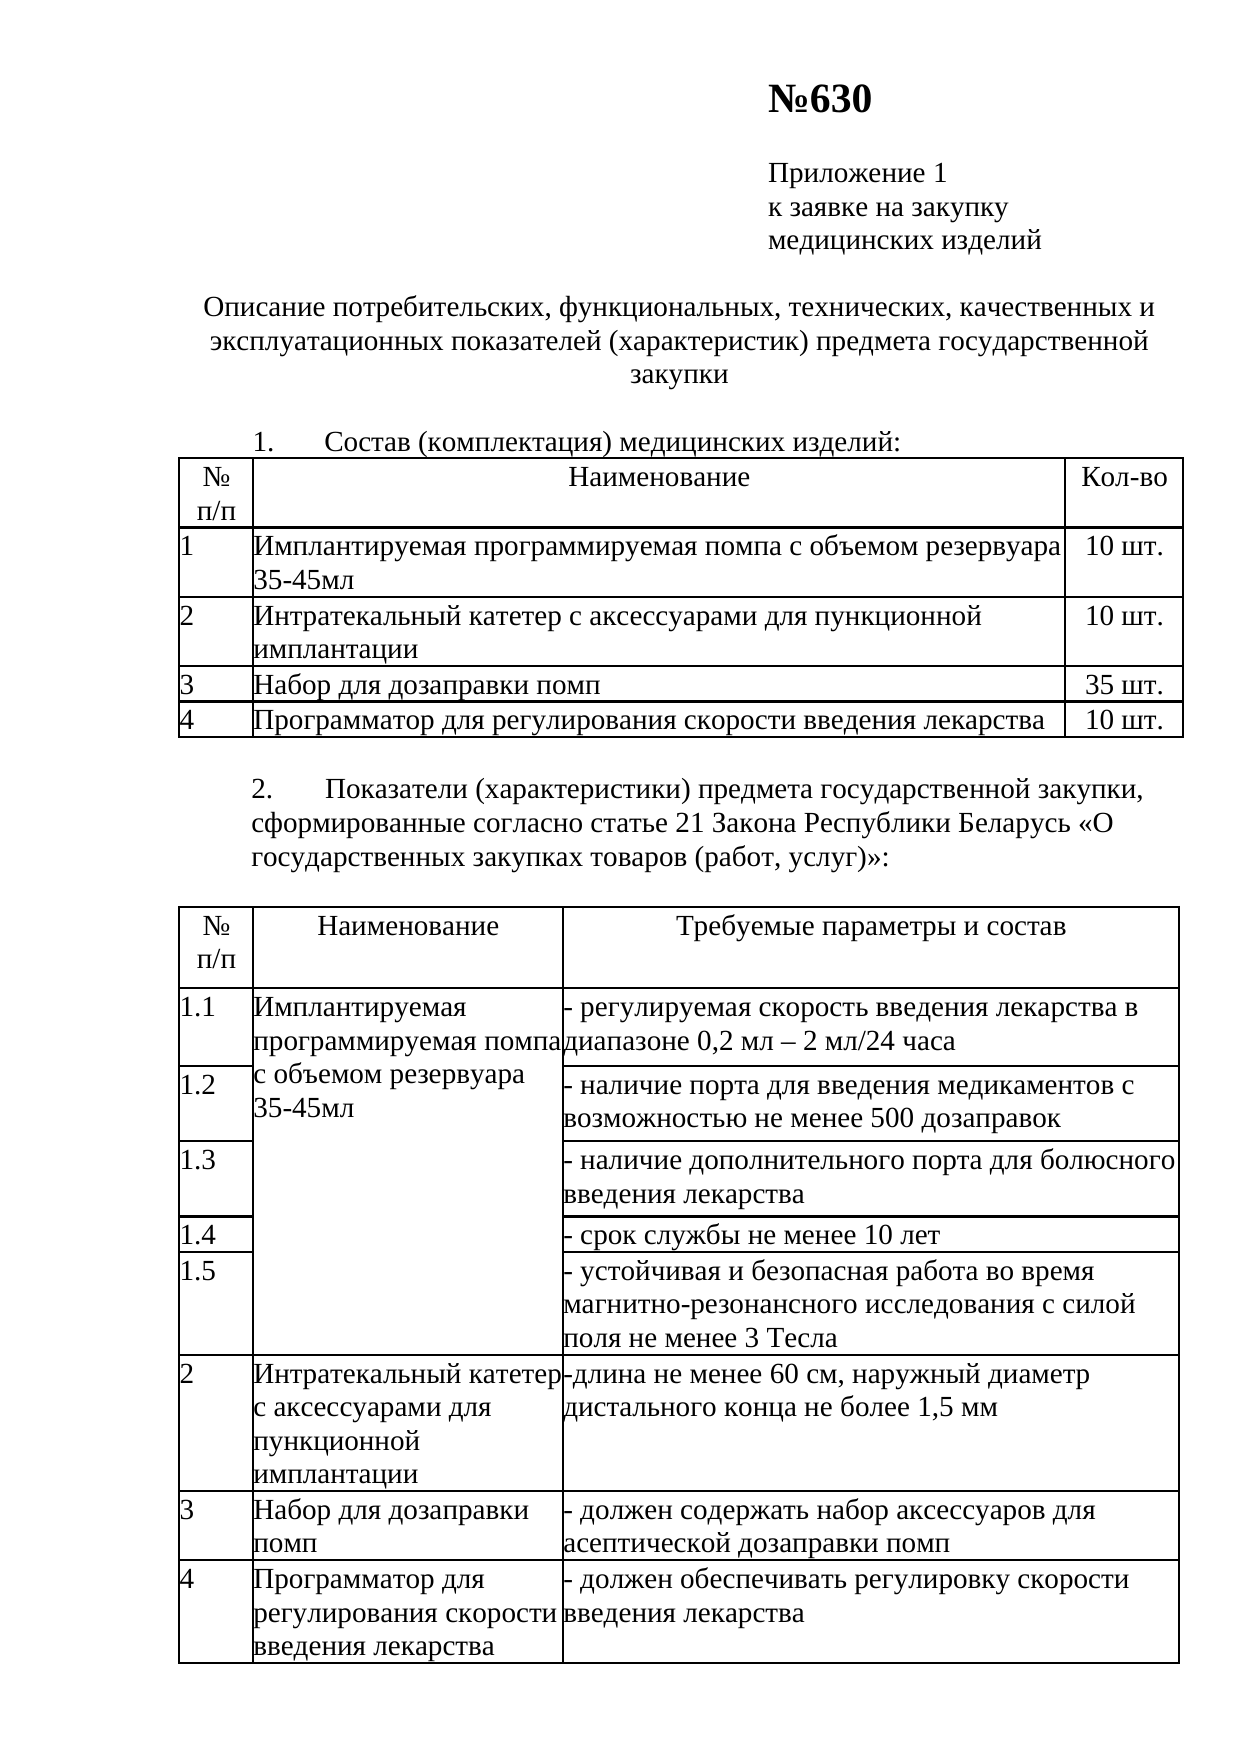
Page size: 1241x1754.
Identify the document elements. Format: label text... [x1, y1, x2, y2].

text медицинских изделий [177, 222, 1181, 256]
table_cell Набор для дозаправки помп [254, 667, 1064, 700]
table_cell Имплантируемая программируемая помпа с объемом резервуара 35-45мл [254, 529, 1064, 596]
table_cell - наличие дополнительного порта для болюсного введения лекарства [564, 1142, 1178, 1215]
table_cell Имплантируемая программируемая помпа с объемом резервуара 35-45мл [254, 989, 562, 1354]
table_cell - должен обеспечивать регулировку скорости введения лекарства [564, 1561, 1178, 1662]
table_cell - устойчивая и безопасная работа во время магнитно-резонансного исследования с силой поля не менее 3 Тесла [564, 1253, 1178, 1354]
table_cell Программатор для регулирования скорости введения лекарства [254, 1561, 562, 1662]
table_cell 3 [180, 1492, 252, 1559]
table_cell 1.5 [180, 1253, 252, 1354]
table_cell 10 шт. [1066, 529, 1182, 596]
table_cell 10 шт. [1066, 703, 1182, 736]
table_header Требуемые параметры и состав [564, 908, 1178, 987]
table_cell 1.2 [180, 1067, 252, 1140]
table_header Кол-во [1066, 459, 1182, 526]
table_header № п/п [180, 459, 252, 526]
table_header Наименование [254, 908, 562, 987]
table_cell 4 [180, 703, 252, 736]
table_cell - срок службы не менее 10 лет [564, 1218, 1178, 1251]
table_cell - регулируемая скорость введения лекарства в диапазоне 0,2 мл – 2 мл/24 часа [564, 989, 1178, 1065]
table_cell 1.4 [180, 1218, 252, 1251]
table_cell - должен содержать набор аксессуаров для асептической дозаправки помп [564, 1492, 1178, 1559]
text Приложение 1 [177, 155, 1181, 189]
table_cell 3 [180, 667, 252, 700]
table_cell Программатор для регулирования скорости введения лекарства [254, 703, 1064, 736]
table_cell 10 шт. [1066, 598, 1182, 665]
table_cell 1.3 [180, 1142, 252, 1215]
table_header Наименование [254, 459, 1064, 526]
table_cell Интратекальный катетер с аксессуарами для пункционной имплантации [254, 1356, 562, 1490]
table_cell -длина не менее 60 см, наружный диаметр дистального конца не более 1,5 мм [564, 1356, 1178, 1490]
table_cell Набор для дозаправки помп [254, 1492, 562, 1559]
table_cell - наличие порта для введения медикаментов с возможностью не менее 500 дозаправок [564, 1067, 1178, 1140]
table_cell 1 [180, 529, 252, 596]
table_cell 4 [180, 1561, 252, 1662]
table_cell 2 [180, 598, 252, 665]
table_cell Интратекальный катетер с аксессуарами для пункционной имплантации [254, 598, 1064, 665]
text к заявке на закупку [177, 189, 1181, 222]
list Состав (комплектация) медицинских изделий: [252, 424, 1181, 457]
table_cell 35 шт. [1066, 667, 1182, 700]
text 2. Показатели (характеристики) предмета государственной закупки, сформированные согласно статье 21 Закона Республики Беларусь «О государственных закупках товаров (работ, услуг)»: [251, 772, 1181, 872]
text Описание потребительских, функциональных, технических, качественных и эксплуатационных показателей (характеристик) предмета государственной закупки [177, 289, 1181, 390]
text №630 [177, 74, 1181, 122]
table_header № п/п [180, 908, 252, 987]
table_cell 1.1 [180, 989, 252, 1065]
table_cell 2 [180, 1356, 252, 1490]
